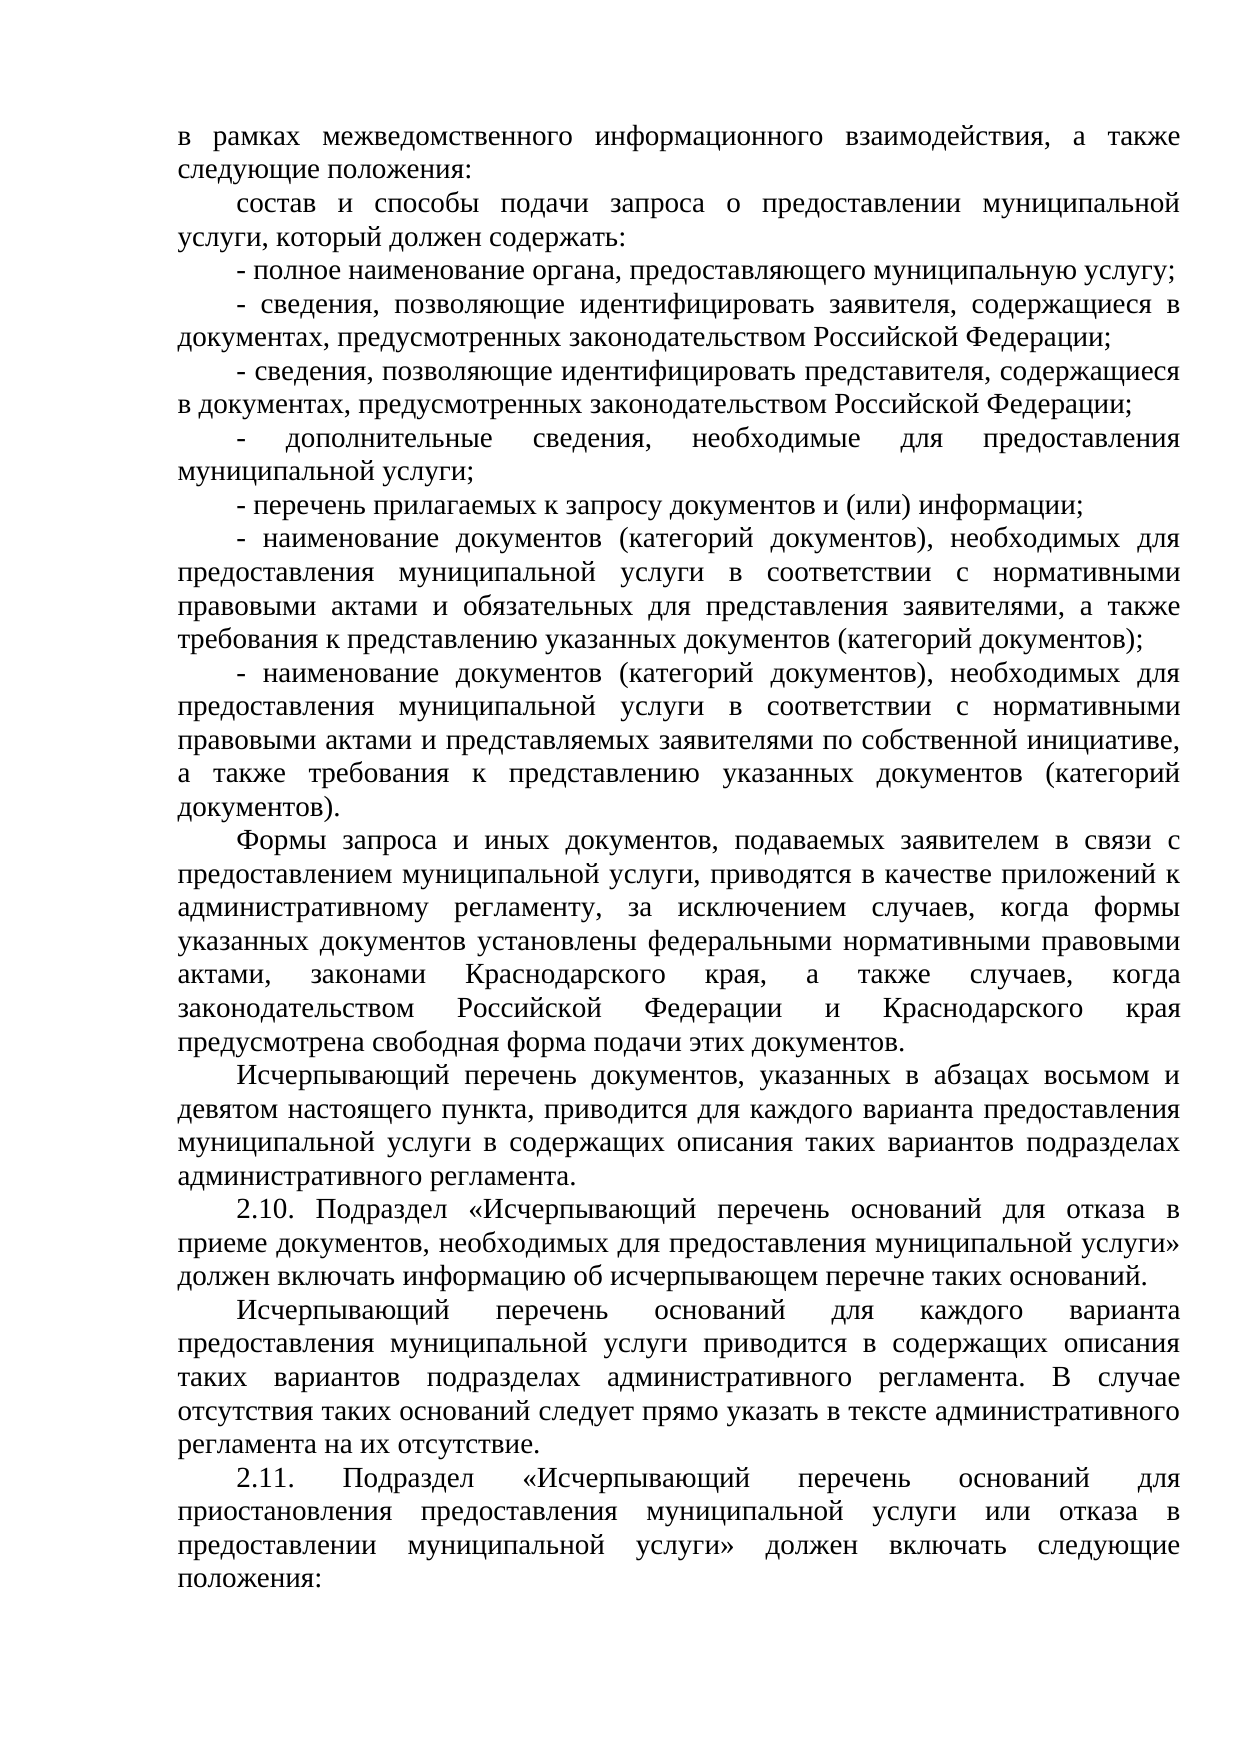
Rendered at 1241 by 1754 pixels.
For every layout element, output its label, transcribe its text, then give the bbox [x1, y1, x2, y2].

text - полное наименование органа, предоставляющего муниципальную услугу; [177, 252, 1181, 286]
text - дополнительные сведения, необходимые для предоставления муниципальной услуги; [177, 420, 1181, 487]
text - наименование документов (категорий документов), необходимых для предоставления муниципальной услуги в соответствии с нормативными правовыми актами и представляемых заявителями по собственной инициативе, а также требования к представлению указанных документов (категорий документов). [177, 655, 1181, 822]
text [177, 118, 1181, 185]
text состав и способы подачи запроса о предоставлении муниципальной услуги, который должен содержать: [177, 185, 1181, 252]
text - сведения, позволяющие идентифицировать заявителя, содержащиеся в документах, предусмотренных законодательством Российской Федерации; [177, 286, 1181, 353]
text - сведения, позволяющие идентифицировать представителя, содержащиеся в документах, предусмотренных законодательством Российской Федерации; [177, 353, 1181, 420]
text - перечень прилагаемых к запросу документов и (или) информации; [177, 487, 1181, 521]
text 2.11. Подраздел «Исчерпывающий перечень оснований для приостановления предоставления муниципальной услуги или отказа в предоставлении муниципальной услуги» должен включать следующие положения: [177, 1460, 1181, 1594]
text - наименование документов (категорий документов), необходимых для предоставления муниципальной услуги в соответствии с нормативными правовыми актами и обязательных для представления заявителями, а также требования к представлению указанных документов (категорий документов); [177, 521, 1181, 655]
text Формы запроса и иных документов, подаваемых заявителем в связи с предоставлением муниципальной услуги, приводятся в качестве приложений к административному регламенту, за исключением случаев, когда формы указанных документов установлены федеральными нормативными правовыми актами, законами Краснодарского края, а также случаев, когда законодательством Российской Федерации и Краснодарского края предусмотрена свободная форма подачи этих документов. [177, 822, 1181, 1057]
text 2.10. Подраздел «Исчерпывающий перечень оснований для отказа в приеме документов, необходимых для предоставления муниципальной услуги» должен включать информацию об исчерпывающем перечне таких оснований. [177, 1191, 1181, 1292]
text Исчерпывающий перечень оснований для каждого варианта предоставления муниципальной услуги приводится в содержащих описания таких вариантов подразделах административного регламента. В случае отсутствия таких оснований следует прямо указать в тексте административного регламента на их отсутствие. [177, 1292, 1181, 1460]
text Исчерпывающий перечень документов, указанных в абзацах восьмом и девятом настоящего пункта, приводится для каждого варианта предоставления муниципальной услуги в содержащих описания таких вариантов подразделах административного регламента. [177, 1057, 1181, 1191]
